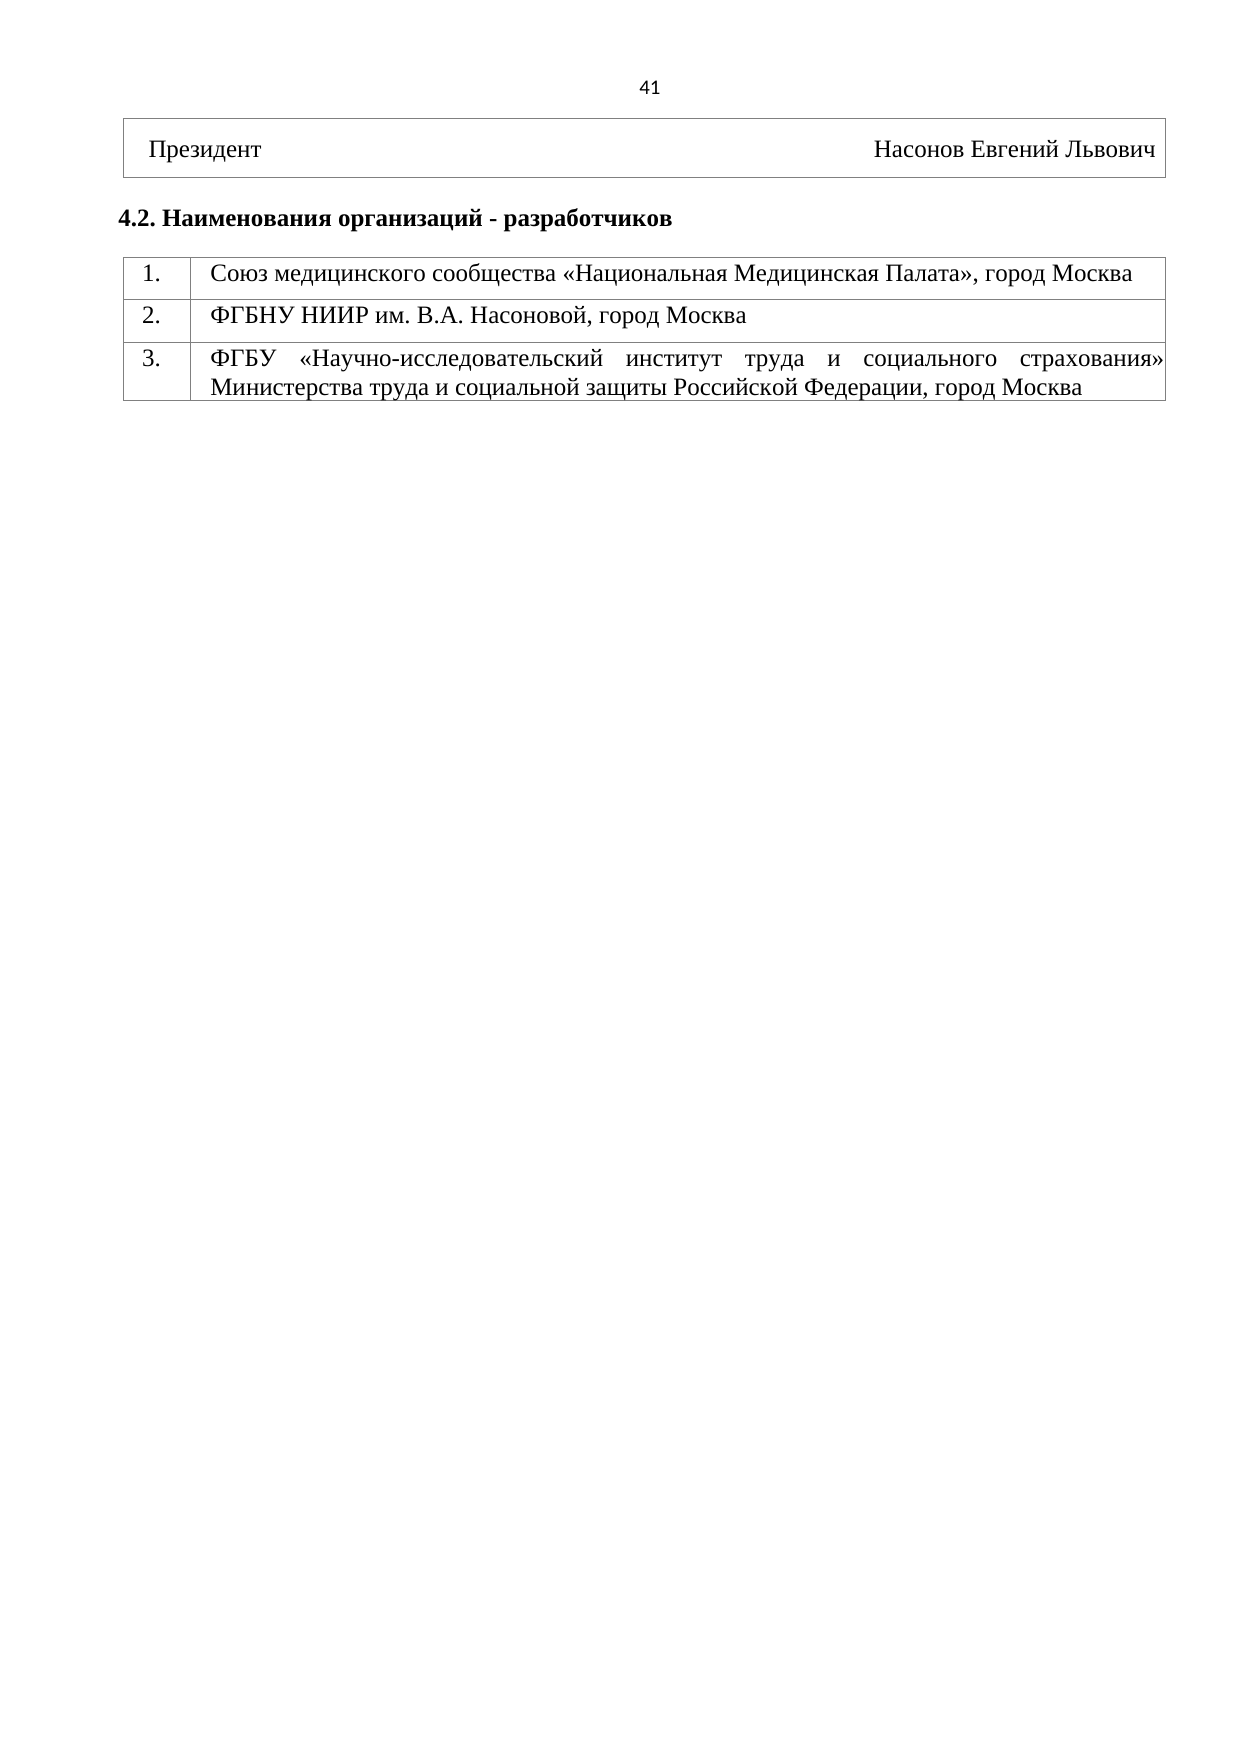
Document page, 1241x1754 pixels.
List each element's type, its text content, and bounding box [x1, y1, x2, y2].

table_cell Президент Насонов Евгений Львович [124, 119, 1165, 177]
table_cell [124, 300, 190, 342]
subtitle 4.2. Наименования организаций - разработчиков [118, 203, 1181, 232]
table_cell ФГБУ «Научно-исследовательский институт труда и социального страхования» Министерства труда и социальной защиты Российской Федерации, город Москва [191, 343, 1165, 400]
table_header [124, 258, 190, 299]
table_cell ФГБНУ НИИР им. В.А. Насоновой, город Москва [191, 300, 1165, 342]
table_cell [124, 343, 190, 400]
table_header Союз медицинского сообщества «Национальная Медицинская Палата», город Москва [191, 258, 1165, 299]
